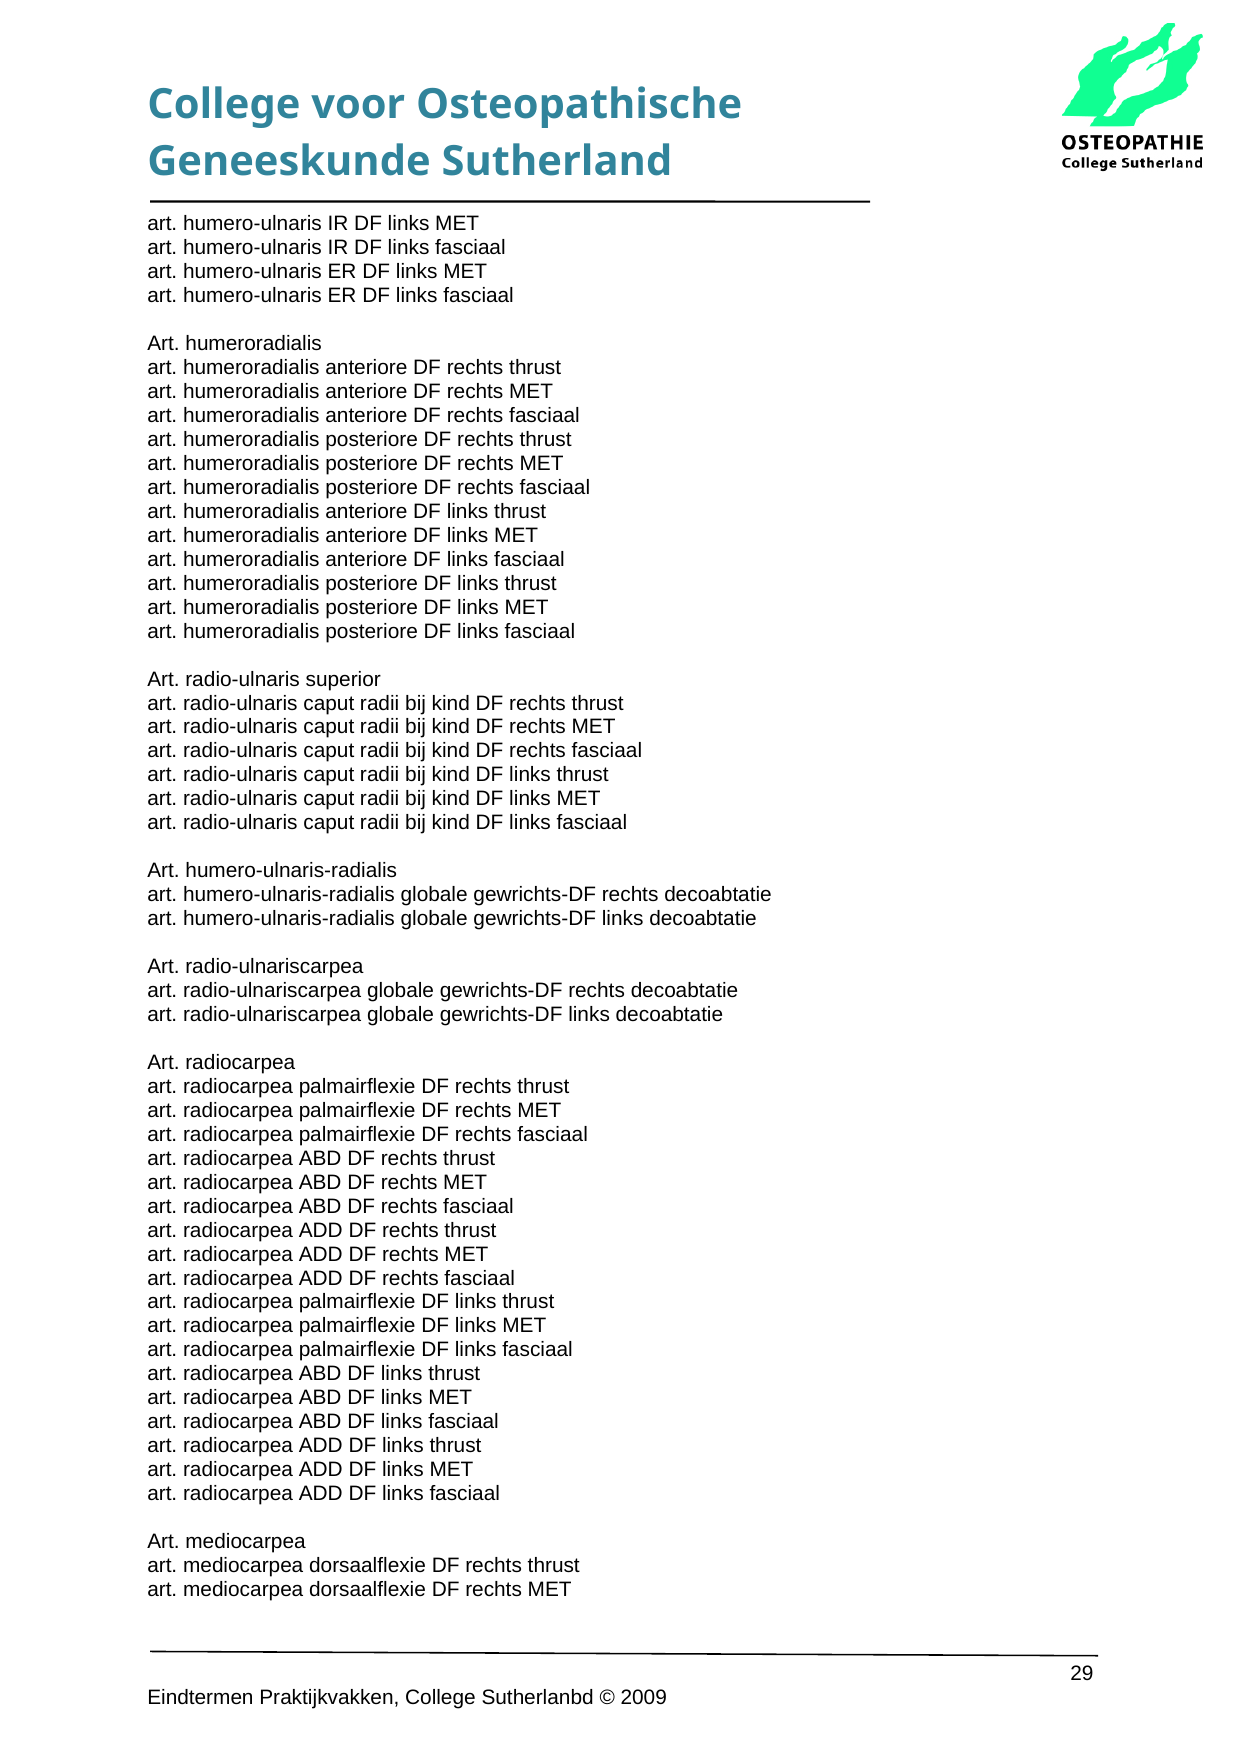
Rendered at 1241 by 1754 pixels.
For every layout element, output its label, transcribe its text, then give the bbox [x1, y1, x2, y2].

text art. humeroradialis anteriore DF rechts thrust [147, 355, 1093, 379]
text art. radio-ulnariscarpea globale gewrichts-DF links decoabtatie [147, 1002, 1093, 1026]
text art. humero-ulnaris ER DF links fasciaal [147, 283, 1093, 307]
text art. humero-ulnaris IR DF links MET [147, 211, 1093, 235]
text art. humero-ulnaris-radialis globale gewrichts-DF rechts decoabtatie [147, 882, 1093, 906]
text art. humeroradialis posteriore DF rechts fasciaal [147, 475, 1093, 499]
text art. radio-ulnaris caput radii bij kind DF links thrust [147, 762, 1093, 786]
text Art. humeroradialis [147, 331, 1093, 355]
text art. radiocarpea palmairflexie DF links fasciaal [147, 1337, 1093, 1361]
text art. radio-ulnariscarpea globale gewrichts-DF rechts decoabtatie [147, 978, 1093, 1002]
picture [1061, 23, 1205, 172]
text art. humeroradialis posteriore DF links thrust [147, 571, 1093, 594]
text art. humeroradialis posteriore DF links fasciaal [147, 618, 1093, 642]
text art. radiocarpea palmairflexie DF rechts thrust [147, 1074, 1093, 1098]
text art. radiocarpea ABD DF links fasciaal [147, 1409, 1093, 1433]
text art. humeroradialis posteriore DF rechts MET [147, 451, 1093, 475]
text art. radiocarpea ADD DF rechts fasciaal [147, 1265, 1093, 1289]
text Art. radio-ulnariscarpea [147, 954, 1093, 978]
text art. humeroradialis anteriore DF rechts MET [147, 379, 1093, 403]
text art. humeroradialis anteriore DF links thrust [147, 499, 1093, 523]
text art. humero-ulnaris ER DF links MET [147, 259, 1093, 283]
text Art. radiocarpea [147, 1050, 1093, 1074]
text art. radiocarpea palmairflexie DF rechts fasciaal [147, 1122, 1093, 1146]
text art. radio-ulnaris caput radii bij kind DF rechts fasciaal [147, 738, 1093, 762]
text art. humeroradialis anteriore DF rechts fasciaal [147, 403, 1093, 427]
text art. radio-ulnaris caput radii bij kind DF rechts thrust [147, 690, 1093, 714]
text art. humero-ulnaris IR DF links fasciaal [147, 235, 1093, 259]
text art. mediocarpea dorsaalflexie DF rechts MET [147, 1577, 1093, 1601]
text art. radiocarpea ABD DF rechts fasciaal [147, 1193, 1093, 1217]
text art. radiocarpea ADD DF rechts MET [147, 1241, 1093, 1265]
text art. radiocarpea ADD DF links thrust [147, 1433, 1093, 1457]
text Art. humero-ulnaris-radialis [147, 858, 1093, 882]
text art. radiocarpea palmairflexie DF rechts MET [147, 1098, 1093, 1122]
text Art. mediocarpea [147, 1529, 1093, 1553]
text art. humero-ulnaris-radialis globale gewrichts-DF links decoabtatie [147, 906, 1093, 930]
text art. radiocarpea palmairflexie DF links thrust [147, 1289, 1093, 1313]
text art. humeroradialis anteriore DF links MET [147, 523, 1093, 547]
text art. radiocarpea ABD DF rechts thrust [147, 1146, 1093, 1169]
text art. radiocarpea palmairflexie DF links MET [147, 1313, 1093, 1337]
text art. radiocarpea ADD DF rechts thrust [147, 1217, 1093, 1241]
text art. radio-ulnaris caput radii bij kind DF links MET [147, 786, 1093, 810]
text art. humeroradialis posteriore DF rechts thrust [147, 427, 1093, 451]
text art. radio-ulnaris caput radii bij kind DF links fasciaal [147, 810, 1093, 834]
text art. radio-ulnaris caput radii bij kind DF rechts MET [147, 714, 1093, 738]
text art. radiocarpea ADD DF links fasciaal [147, 1481, 1093, 1505]
text art. radiocarpea ABD DF links thrust [147, 1361, 1093, 1385]
text art. radiocarpea ABD DF links MET [147, 1385, 1093, 1409]
text Art. radio-ulnaris superior [147, 666, 1093, 690]
text art. humeroradialis anteriore DF links fasciaal [147, 547, 1093, 571]
text art. mediocarpea dorsaalflexie DF rechts thrust [147, 1553, 1093, 1577]
text art. humeroradialis posteriore DF links MET [147, 594, 1093, 618]
text art. radiocarpea ABD DF rechts MET [147, 1169, 1093, 1193]
text art. radiocarpea ADD DF links MET [147, 1457, 1093, 1481]
